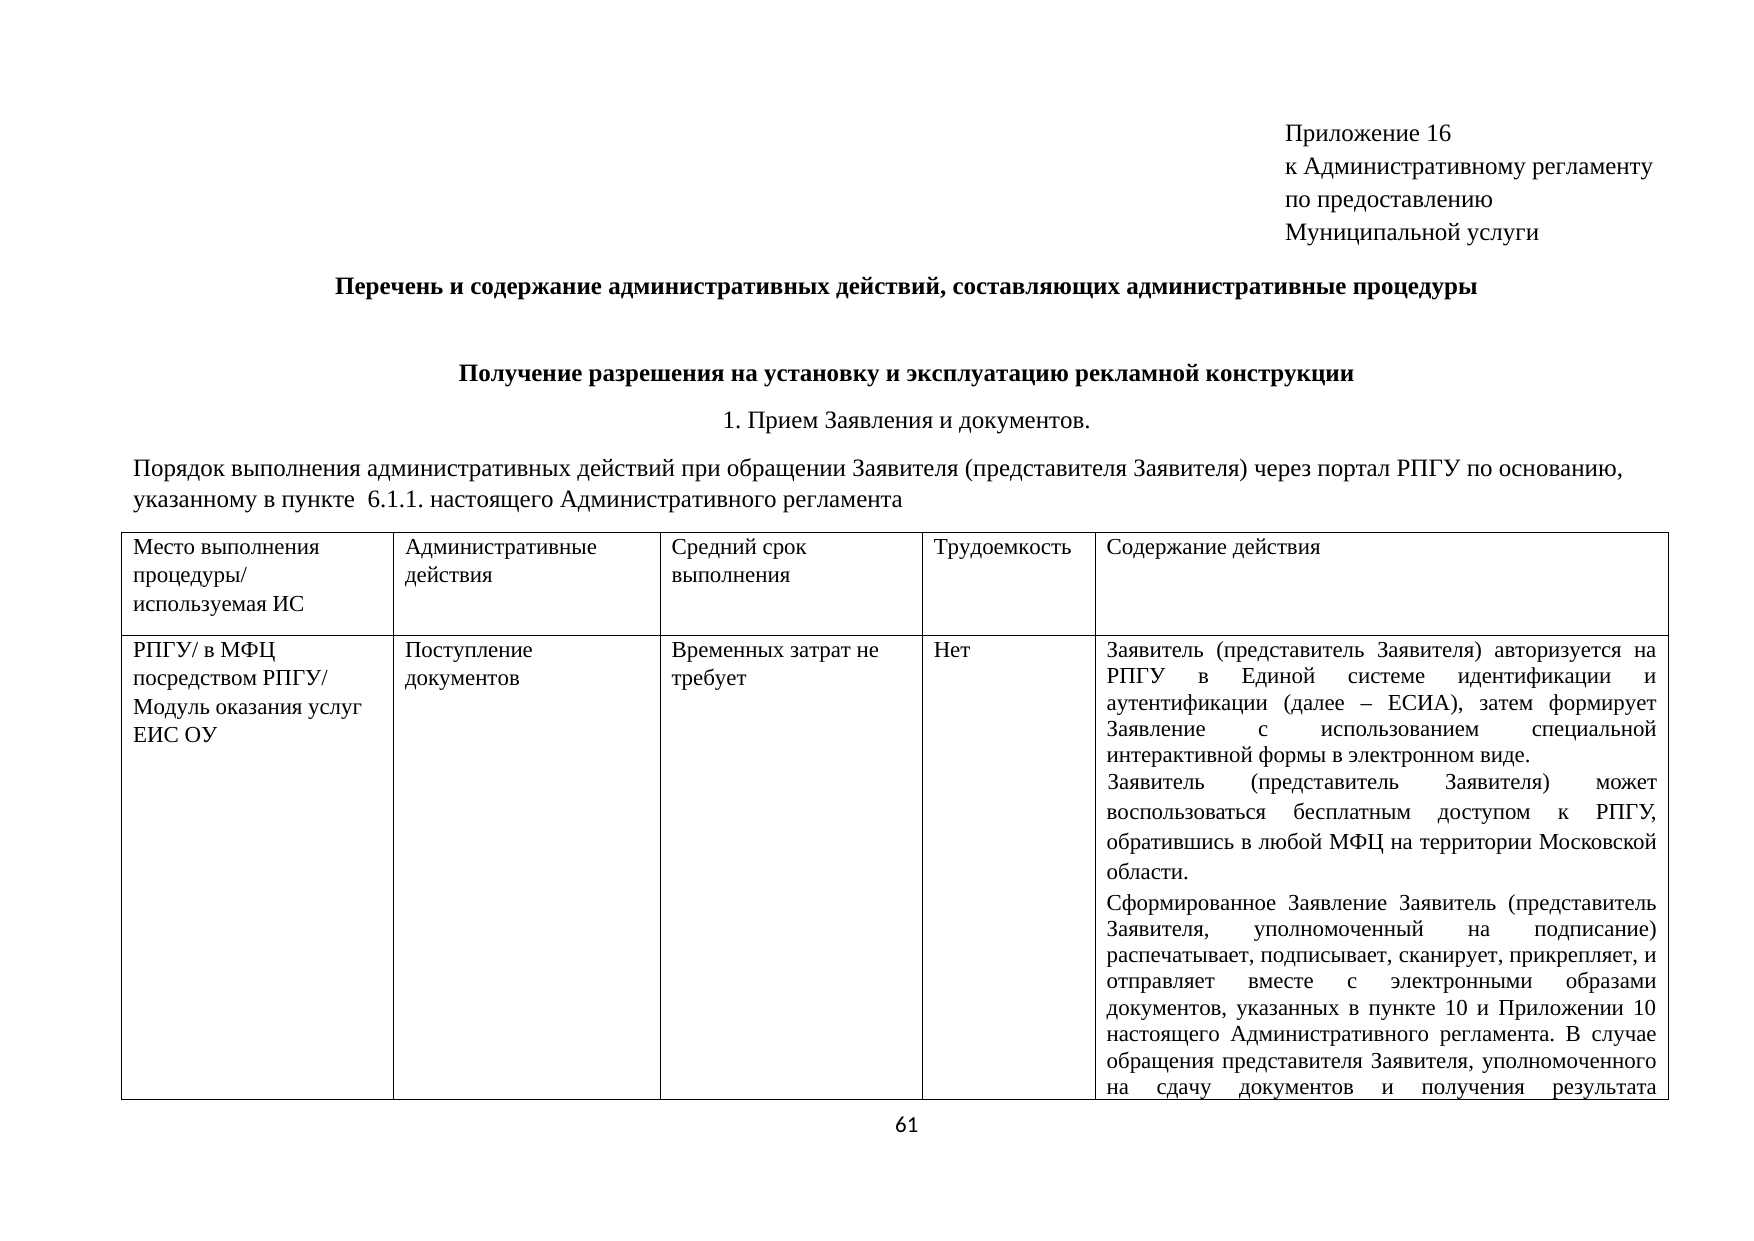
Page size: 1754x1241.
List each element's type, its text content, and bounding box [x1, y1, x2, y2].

text к Административному регламенту [133, 151, 1680, 180]
table_cell Временных затрат не требует [661, 636, 922, 1099]
table_header Трудоемкость [923, 533, 1095, 635]
text Порядок выполнения административных действий при обращении Заявителя (представителя Заявителя) через портал РПГУ по основанию, указанному в пункте 6.1.1. настоящего Административного регламента [133, 453, 1680, 513]
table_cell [122, 636, 393, 1099]
text Получение разрешения на установку и эксплуатацию рекламной конструкции [133, 358, 1680, 386]
text Муниципальной услуги [133, 217, 1680, 246]
text Приложение 16 [133, 118, 1680, 147]
table_cell Поступление документов [394, 636, 660, 1099]
text по предоставлению [133, 184, 1680, 213]
table_header Средний срок выполнения [661, 533, 922, 635]
text Перечень и содержание административных действий, составляющих административные процедуры [133, 271, 1680, 300]
table_cell Нет [923, 636, 1095, 1099]
table_header Содержание действия [1096, 533, 1668, 635]
table_header Административные действия [394, 533, 660, 635]
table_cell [1096, 636, 1668, 1099]
text 1. Прием Заявления и документов. [133, 405, 1680, 434]
table_header Место выполнения процедуры/ используемая ИС [122, 533, 393, 635]
